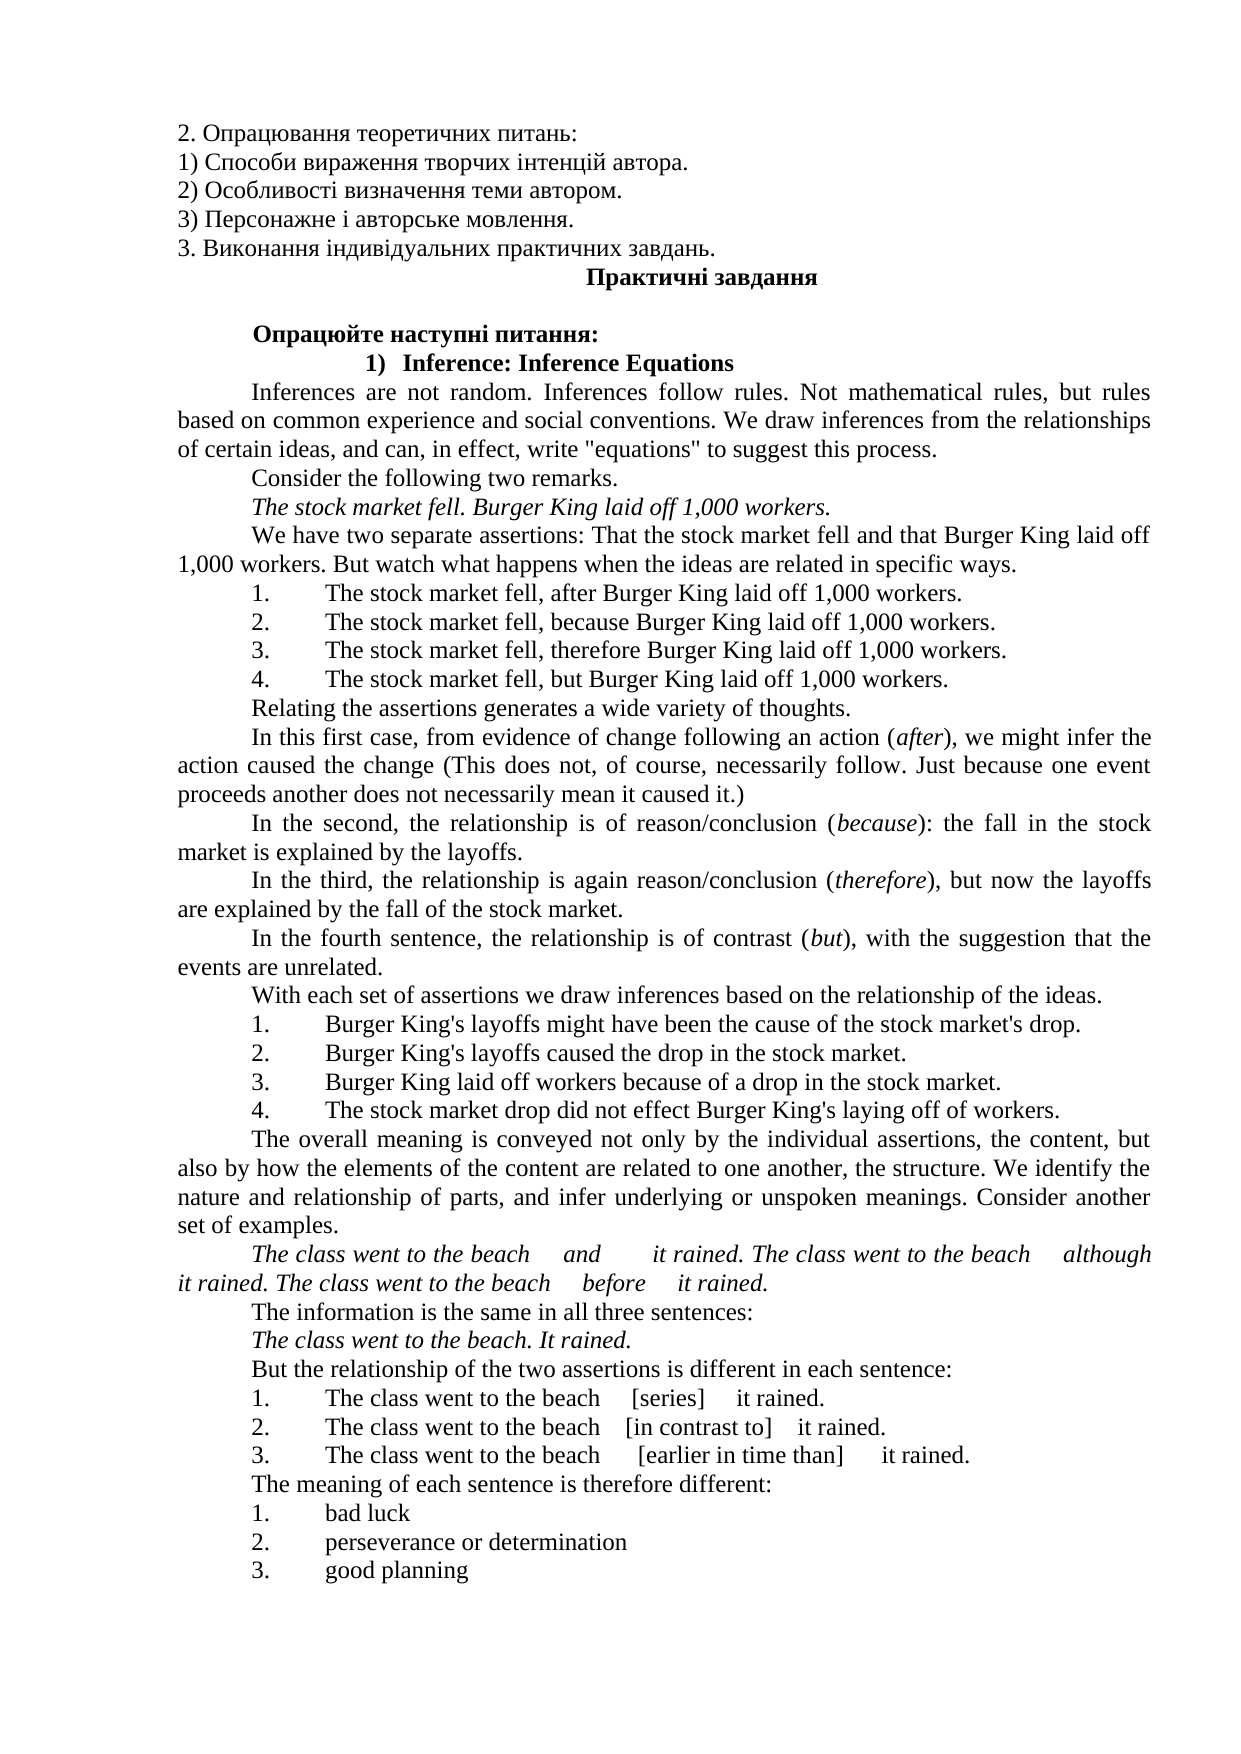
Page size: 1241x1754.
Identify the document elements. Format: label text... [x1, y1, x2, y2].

text 3) Персонажне і авторське мовлення. [177, 204, 1152, 233]
list The class went to the beach [series] it rained. [177, 1383, 1152, 1412]
list good planning [177, 1556, 1152, 1584]
text The overall meaning is conveyed not only by the individual assertions, the content, but also by how the elements of the content are related to one another, the structure. We identify the nature and relationship of parts, and infer underlying or unspoken meanings. Consider another set of examples. [177, 1124, 1152, 1239]
text In the fourth sentence, the relationship is of contrast (but), with the suggestion that the events are unrelated. [177, 923, 1152, 981]
text The class went to the beach. It rained. [177, 1326, 1152, 1354]
text But the relationship of the two assertions is different in each sentence: [177, 1354, 1152, 1383]
list The stock market fell, after Burger King laid off 1,000 workers. [177, 578, 1152, 607]
text We have two separate assertions: That the stock market fell and that Burger King laid off 1,000 workers. But watch what happens when the ideas are related in specific ways. [177, 521, 1152, 578]
list The stock market drop did not effect Burger King's laying off of workers. [177, 1096, 1152, 1124]
list The stock market fell, therefore Burger King laid off 1,000 workers. [177, 636, 1152, 664]
list The class went to the beach [earlier in time than] it rained. [177, 1441, 1152, 1469]
text 1) Способи вираження творчих інтенцій автора. [177, 147, 1152, 176]
text Consider the following two remarks. [177, 463, 1152, 492]
text The stock market fell. Burger King laid off 1,000 workers. [177, 492, 1152, 521]
list Burger King's layoffs caused the drop in the stock market. [177, 1038, 1152, 1067]
list bad luck [177, 1498, 1152, 1527]
text Inferences are not random. Inferences follow rules. Not mathematical rules, but rules based on common experience and social conventions. We draw inferences from the relationships of certain ideas, and can, in effect, write "equations" to suggest this process. [177, 377, 1152, 463]
list Практичні завдання [252, 262, 1152, 291]
list Опрацюйте наступні питання: [252, 319, 1152, 348]
text With each set of assertions we draw inferences based on the relationship of the ideas. [177, 981, 1152, 1009]
list The stock market fell, because Burger King laid off 1,000 workers. [177, 607, 1152, 636]
list The stock market fell, but Burger King laid off 1,000 workers. [177, 664, 1152, 693]
text The class went to the beach and it rained. The class went to the beach although it rained. The class went to the beach before it rained. [177, 1239, 1152, 1297]
list perseverance or determination [177, 1527, 1152, 1556]
text 2. Опрацювання теоретичних питань: [177, 118, 1152, 147]
text In this first case, from evidence of change following an action (after), we might infer the action caused the change (This does not, of course, necessarily follow. Just because one event proceeds another does not necessarily mean it caused it.) [177, 722, 1152, 808]
text 2) Особливості визначення теми автором. [177, 176, 1152, 204]
text 3. Виконання індивідуальних практичних завдань. [177, 233, 1152, 262]
list Burger King laid off workers because of a drop in the stock market. [177, 1067, 1152, 1096]
list The class went to the beach [in contrast to] it rained. [177, 1412, 1152, 1441]
text In the second, the relationship is of reason/conclusion (because): the fall in the stock market is explained by the layoffs. [177, 808, 1152, 866]
list Inference: Inference Equations [365, 348, 1152, 377]
text The meaning of each sentence is therefore different: [177, 1469, 1152, 1498]
text Relating the assertions generates a wide variety of thoughts. [177, 693, 1152, 722]
text In the third, the relationship is again reason/conclusion (therefore), but now the layoffs are explained by the fall of the stock market. [177, 866, 1152, 923]
text The information is the same in all three sentences: [177, 1297, 1152, 1326]
list Burger King's layoffs might have been the cause of the stock market's drop. [177, 1009, 1152, 1038]
